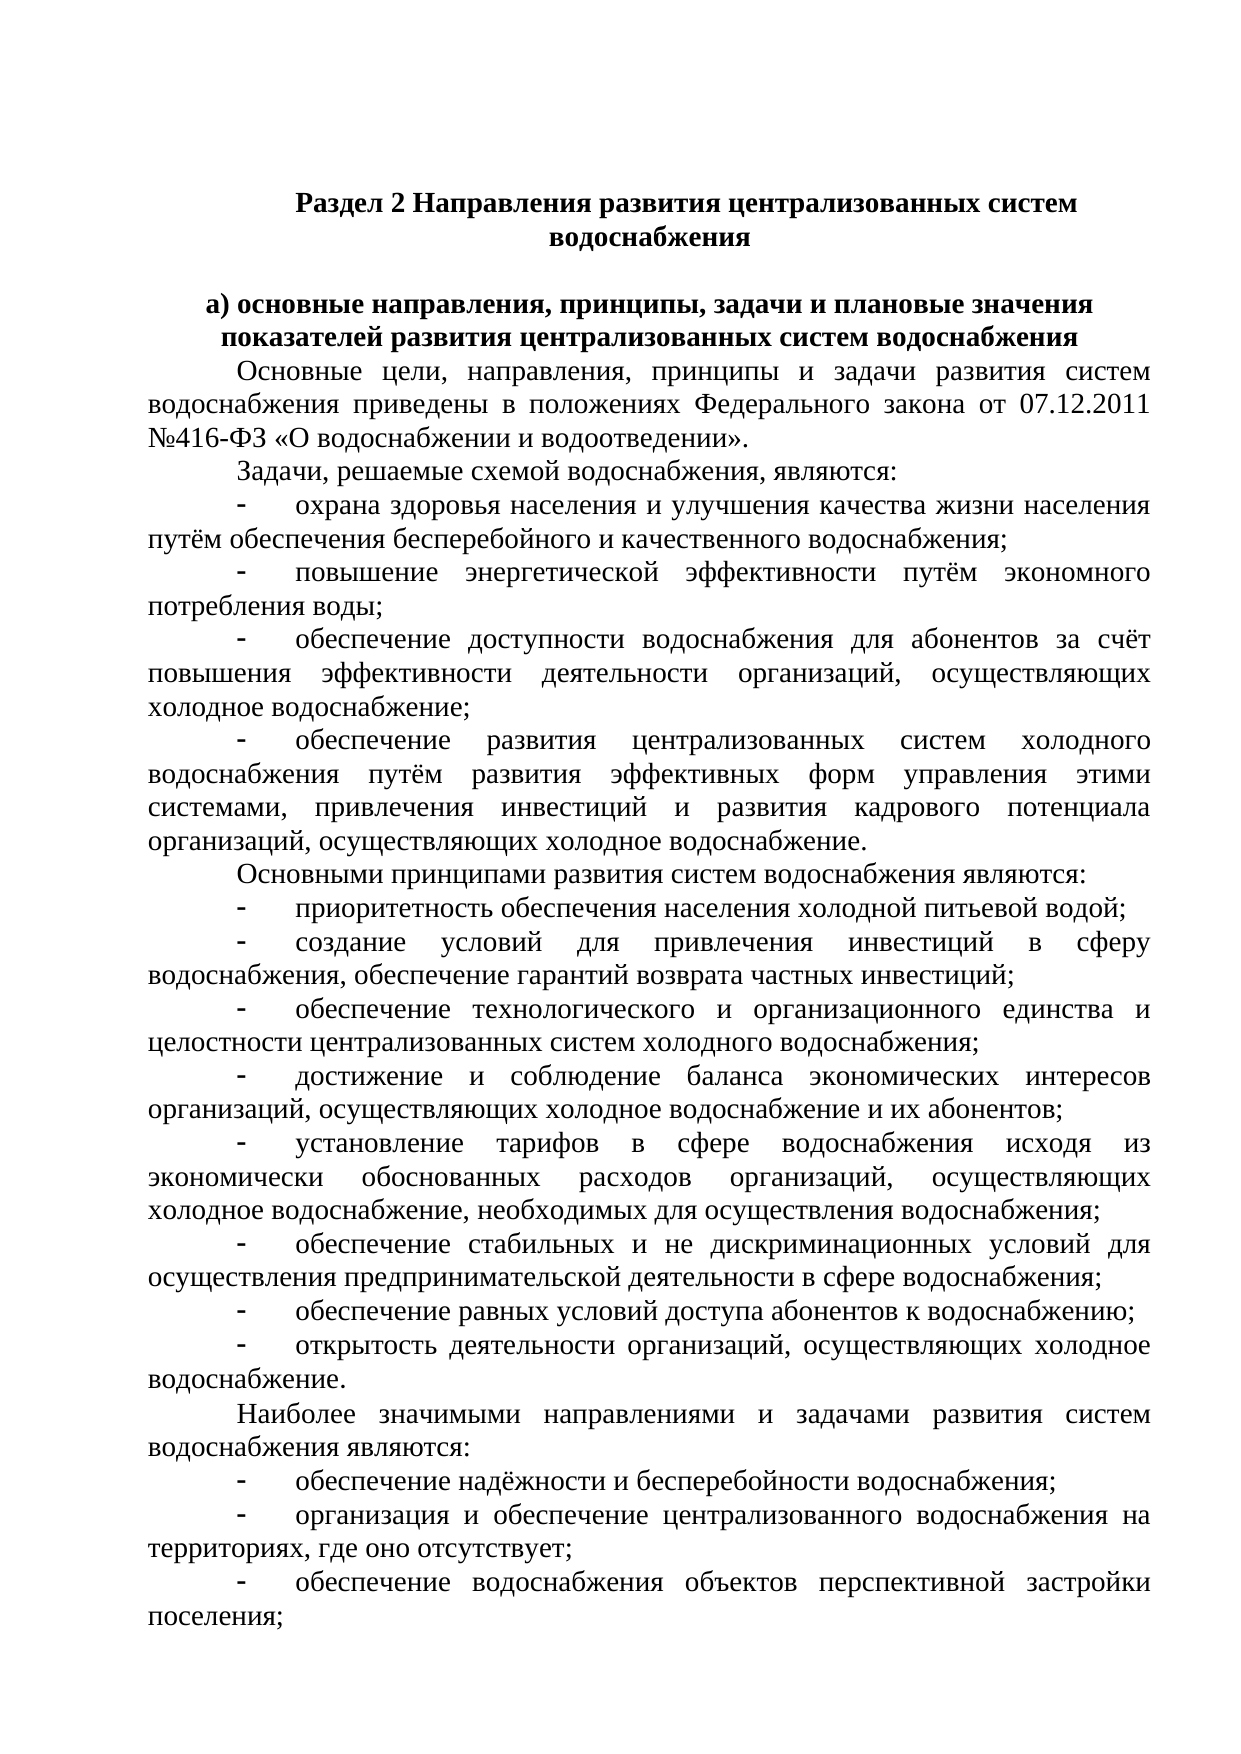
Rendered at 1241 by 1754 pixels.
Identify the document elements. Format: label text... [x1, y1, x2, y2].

text Наиболее значимыми направлениями и задачами развития систем водоснабжения являются: [148, 1396, 1152, 1463]
list обеспечение равных условий доступа абонентов к водоснабжению; [148, 1293, 1152, 1327]
list обеспечение стабильных и не дискриминационных условий для осуществления предпринимательской деятельности в сфере водоснабжения; [148, 1226, 1152, 1293]
list охрана здоровья населения и улучшения качества жизни населения путём обеспечения бесперебойного и качественного водоснабжения; [148, 487, 1152, 554]
text Основные цели, направления, принципы и задачи развития систем водоснабжения приведены в положениях Федерального закона от 07.12.2011 №416-ФЗ «О водоснабжении и водоотведении». [148, 353, 1152, 453]
list обеспечение водоснабжения объектов перспективной застройки поселения; [148, 1564, 1152, 1631]
list обеспечение технологического и организационного единства и целостности централизованных систем холодного водоснабжения; [148, 991, 1152, 1058]
list обеспечение развития централизованных систем холодного водоснабжения путём развития эффективных форм управления этими системами, привлечения инвестиций и развития кадрового потенциала организаций, осуществляющих холодное водоснабжение. [148, 722, 1152, 856]
text Задачи, решаемые схемой водоснабжения, являются: [148, 453, 1152, 487]
list обеспечение доступности водоснабжения для абонентов за счёт повышения эффективности деятельности организаций, осуществляющих холодное водоснабжение; [148, 621, 1152, 722]
list повышение энергетической эффективности путём экономного потребления воды; [148, 554, 1152, 621]
list организация и обеспечение централизованного водоснабжения на территориях, где оно отсутствует; [148, 1497, 1152, 1564]
text Раздел 2 Направления развития централизованных систем водоснабжения [148, 185, 1152, 252]
list открытость деятельности организаций, осуществляющих холодное водоснабжение. [148, 1327, 1152, 1396]
list приоритетность обеспечения населения холодной питьевой водой; [148, 890, 1152, 924]
list достижение и соблюдение баланса экономических интересов организаций, осуществляющих холодное водоснабжение и их абонентов; [148, 1058, 1152, 1125]
list создание условий для привлечения инвестиций в сферу водоснабжения, обеспечение гарантий возврата частных инвестиций; [148, 924, 1152, 991]
list установление тарифов в сфере водоснабжения исходя из экономически обоснованных расходов организаций, осуществляющих холодное водоснабжение, необходимых для осуществления водоснабжения; [148, 1125, 1152, 1226]
list обеспечение надёжности и бесперебойности водоснабжения; [148, 1463, 1152, 1497]
text а) основные направления, принципы, задачи и плановые значения показателей развития централизованных систем водоснабжения [148, 286, 1152, 353]
text Основными принципами развития систем водоснабжения являются: [148, 856, 1152, 890]
